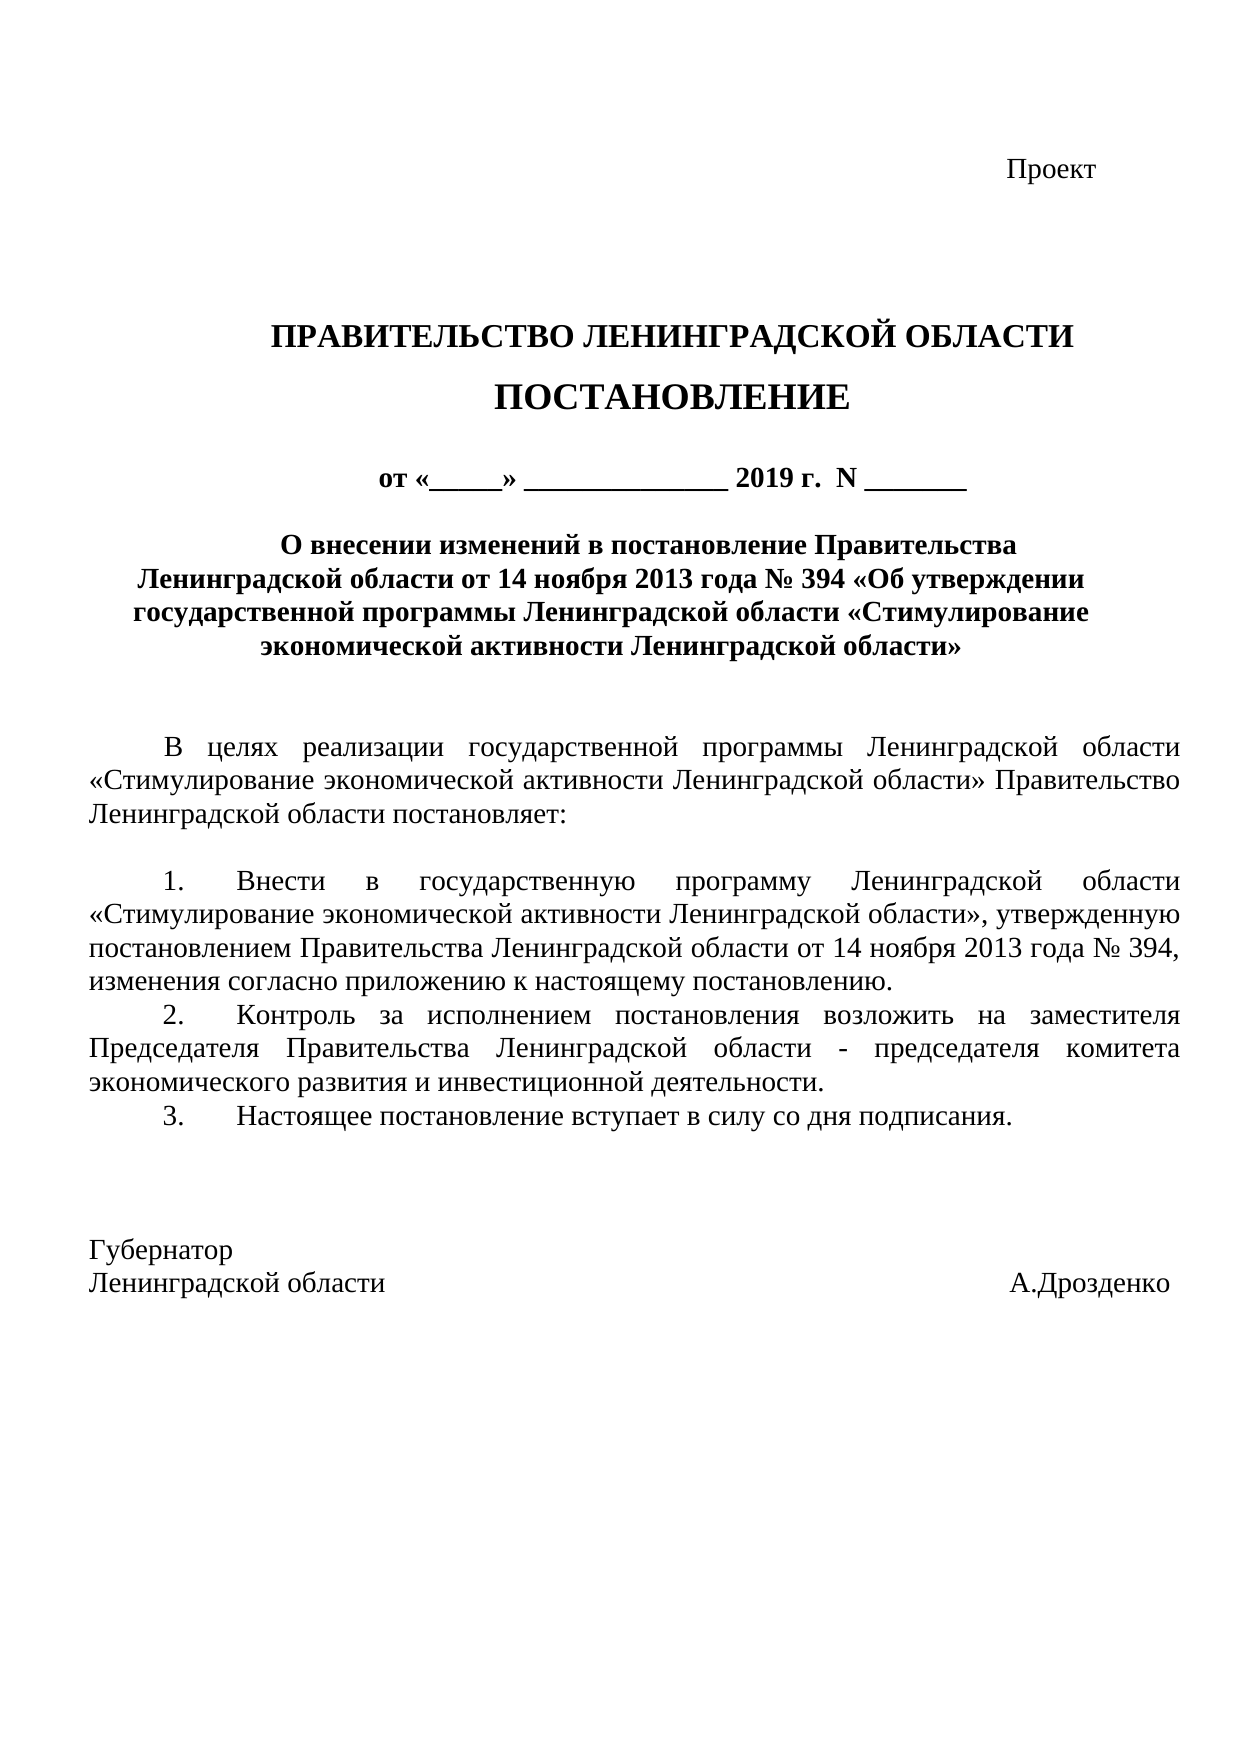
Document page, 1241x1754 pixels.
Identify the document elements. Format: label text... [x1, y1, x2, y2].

table_header А.Дрозденко [561, 1131, 1181, 1299]
list Настоящее постановление вступает в силу со дня подписания. [89, 1098, 1181, 1131]
table_header О внесении изменений в постановление Правительства Ленинградской области от 14 ноября 2013 года № 394 «Об утверждении государственной программы Ленинградской области «Стимулирование экономической активности Ленинградской области» [118, 528, 1167, 662]
text от «_____» ______________ 2019 г. N _______ [89, 460, 1181, 494]
text ПОСТАНОВЛЕНИЕ [89, 374, 1181, 417]
list Контроль за исполнением постановления возложить на заместителя Председателя Правительства Ленинградской области - председателя комитета экономического развития и инвестиционной деятельности. [89, 997, 1181, 1098]
table_header Проект [635, 152, 1107, 283]
text В целях реализации государственной программы Ленинградской области «Стимулирование экономической активности Ленинградской области» Правительство Ленинградской области постановляет: [89, 729, 1181, 829]
table_header Губернатор Ленинградской области [78, 1131, 561, 1299]
text ПРАВИТЕЛЬСТВО ЛЕНИНГРАДСКОЙ ОБЛАСТИ [89, 317, 1181, 355]
list Внести в государственную программу Ленинградской области «Стимулирование экономической активности Ленинградской области», утвержденную постановлением Правительства Ленинградской области от 14 ноября 2013 года № 394, изменения согласно приложению к настоящему постановлению. [89, 863, 1181, 997]
